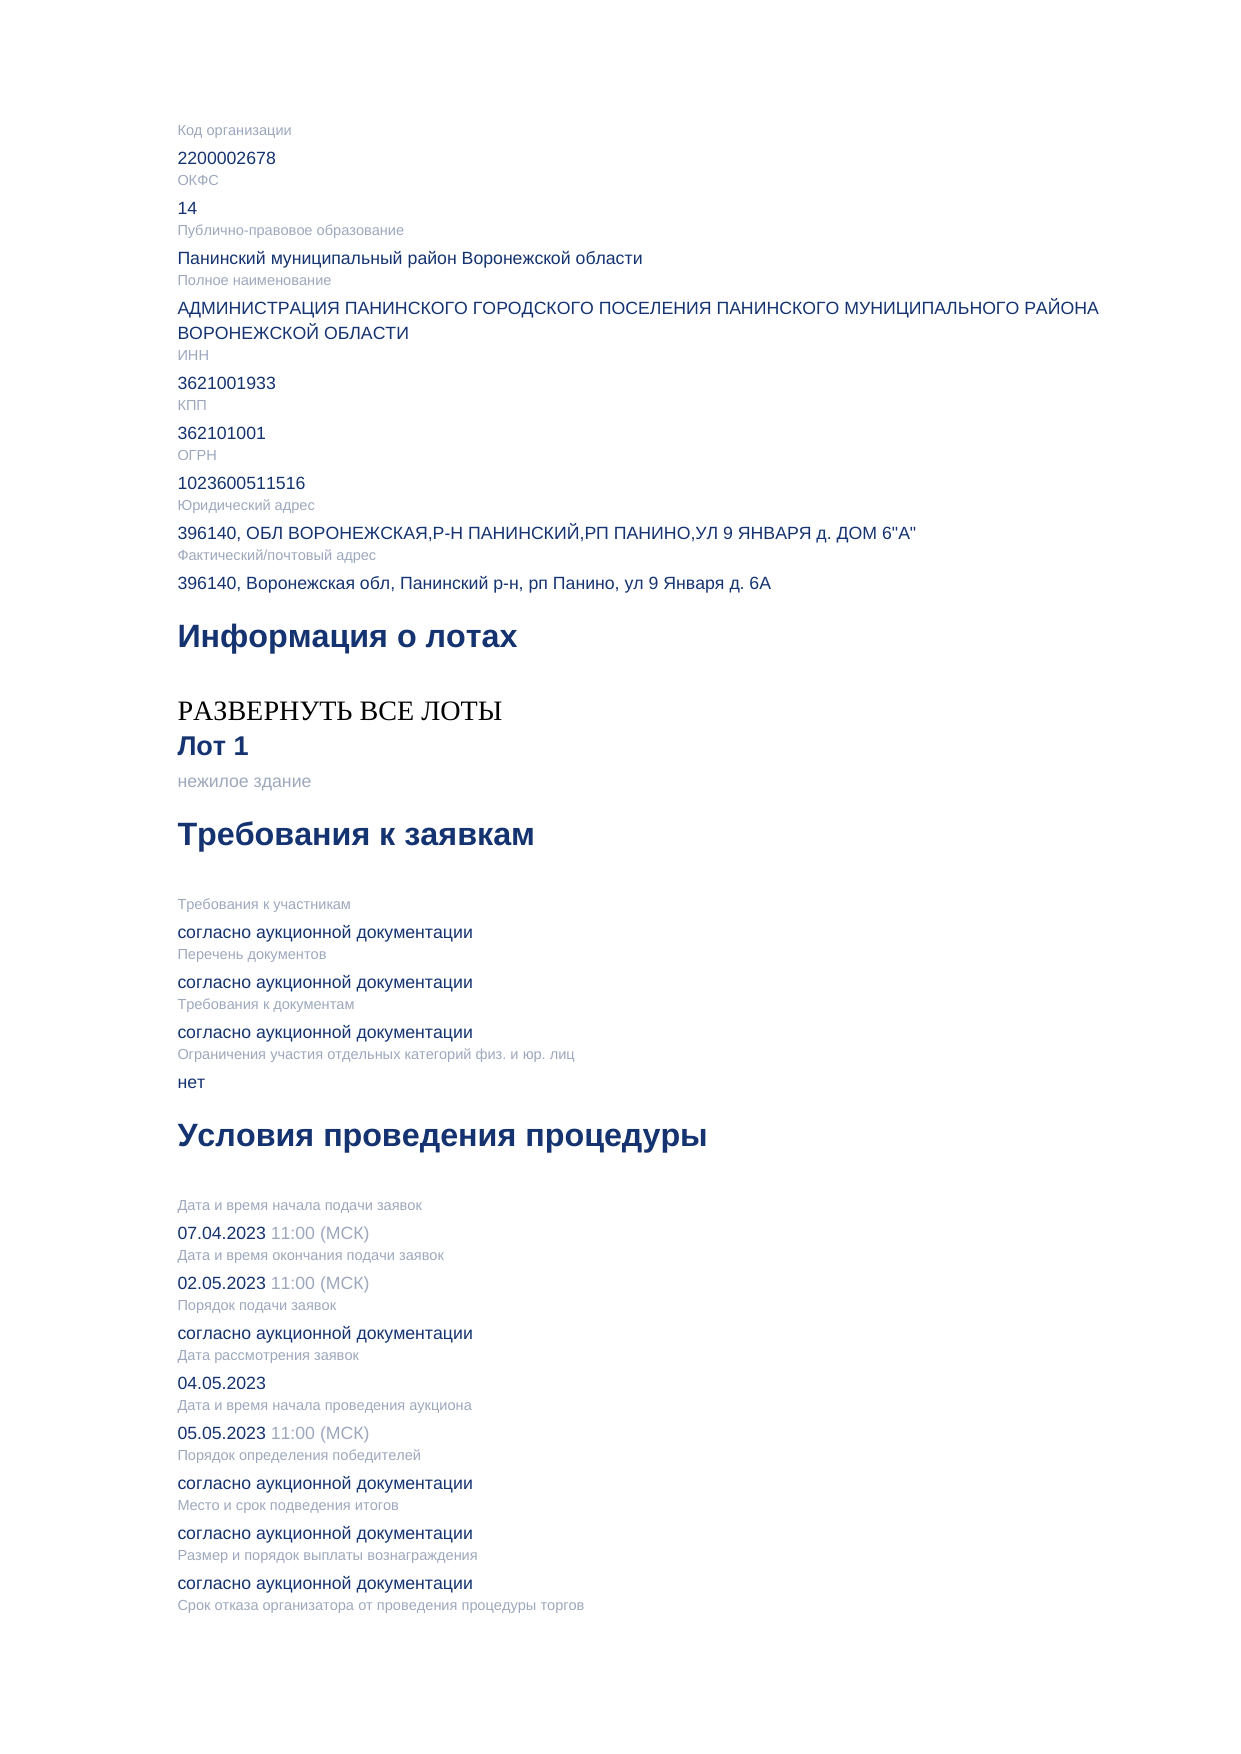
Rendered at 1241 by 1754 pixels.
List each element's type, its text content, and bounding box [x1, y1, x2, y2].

text 1023600511516 [177, 468, 1152, 493]
text 396140, Воронежская обл, Панинский р-н, рп Панино, ул 9 Января д. 6А [177, 568, 1152, 593]
text согласно аукционной документации [177, 1017, 1152, 1042]
text Условия проведения процедуры [177, 1113, 1152, 1153]
text Информация о лотах [177, 614, 1152, 654]
text согласно аукционной документации [177, 917, 1152, 942]
text Требования к документам [177, 992, 1152, 1012]
text Дата рассмотрения заявок [177, 1343, 1152, 1363]
text Панинский муниципальный район Воронежской области [177, 243, 1152, 268]
text РАЗВЕРНУТЬ ВСЕ ЛОТЫ [177, 694, 1152, 726]
text 04.05.2023 [177, 1368, 1152, 1393]
text согласно аукционной документации [177, 1318, 1152, 1343]
text Юридический адрес [177, 493, 1152, 513]
text ИНН [177, 343, 1152, 363]
text согласно аукционной документации [177, 1518, 1152, 1543]
text Публично-правовое образование [177, 218, 1152, 238]
text нет [177, 1067, 1152, 1092]
text 362101001 [177, 418, 1152, 443]
text 2200002678 [177, 143, 1152, 168]
text 07.04.2023 11:00 (МСК) [177, 1218, 1152, 1243]
text АДМИНИСТРАЦИЯ ПАНИНСКОГО ГОРОДСКОГО ПОСЕЛЕНИЯ ПАНИНСКОГО МУНИЦИПАЛЬНОГО РАЙОНА ВОРОНЕЖСКОЙ ОБЛАСТИ [177, 293, 1152, 343]
text Фактический/почтовый адрес [177, 543, 1152, 563]
text согласно аукционной документации [177, 1468, 1152, 1493]
text 396140, ОБЛ ВОРОНЕЖСКАЯ,Р-Н ПАНИНСКИЙ,РП ПАНИНО,УЛ 9 ЯНВАРЯ д. ДОМ 6"А" [177, 518, 1152, 543]
text 14 [177, 193, 1152, 218]
text Размер и порядок выплаты вознаграждения [177, 1543, 1152, 1563]
text Лот 1 [177, 726, 1152, 761]
text 05.05.2023 11:00 (МСК) [177, 1418, 1152, 1443]
text Полное наименование [177, 268, 1152, 288]
text Код организации [177, 118, 1152, 138]
text Дата и время начала подачи заявок [177, 1193, 1152, 1213]
text нежилое здание [177, 766, 1152, 791]
text ОГРН [177, 443, 1152, 463]
text 02.05.2023 11:00 (МСК) [177, 1268, 1152, 1293]
text Дата и время окончания подачи заявок [177, 1243, 1152, 1263]
text Порядок подачи заявок [177, 1293, 1152, 1313]
text согласно аукционной документации [177, 967, 1152, 992]
text КПП [177, 393, 1152, 413]
text Порядок определения победителей [177, 1443, 1152, 1463]
text ОКФС [177, 168, 1152, 188]
text Срок отказа организатора от проведения процедуры торгов [177, 1593, 1152, 1613]
text Требования к заявкам [177, 812, 1152, 852]
text Ограничения участия отдельных категорий физ. и юр. лиц [177, 1042, 1152, 1062]
text согласно аукционной документации [177, 1568, 1152, 1593]
text Место и срок подведения итогов [177, 1493, 1152, 1513]
text Перечень документов [177, 942, 1152, 962]
text 3621001933 [177, 368, 1152, 393]
text Дата и время начала проведения аукциона [177, 1393, 1152, 1413]
text Требования к участникам [177, 892, 1152, 912]
